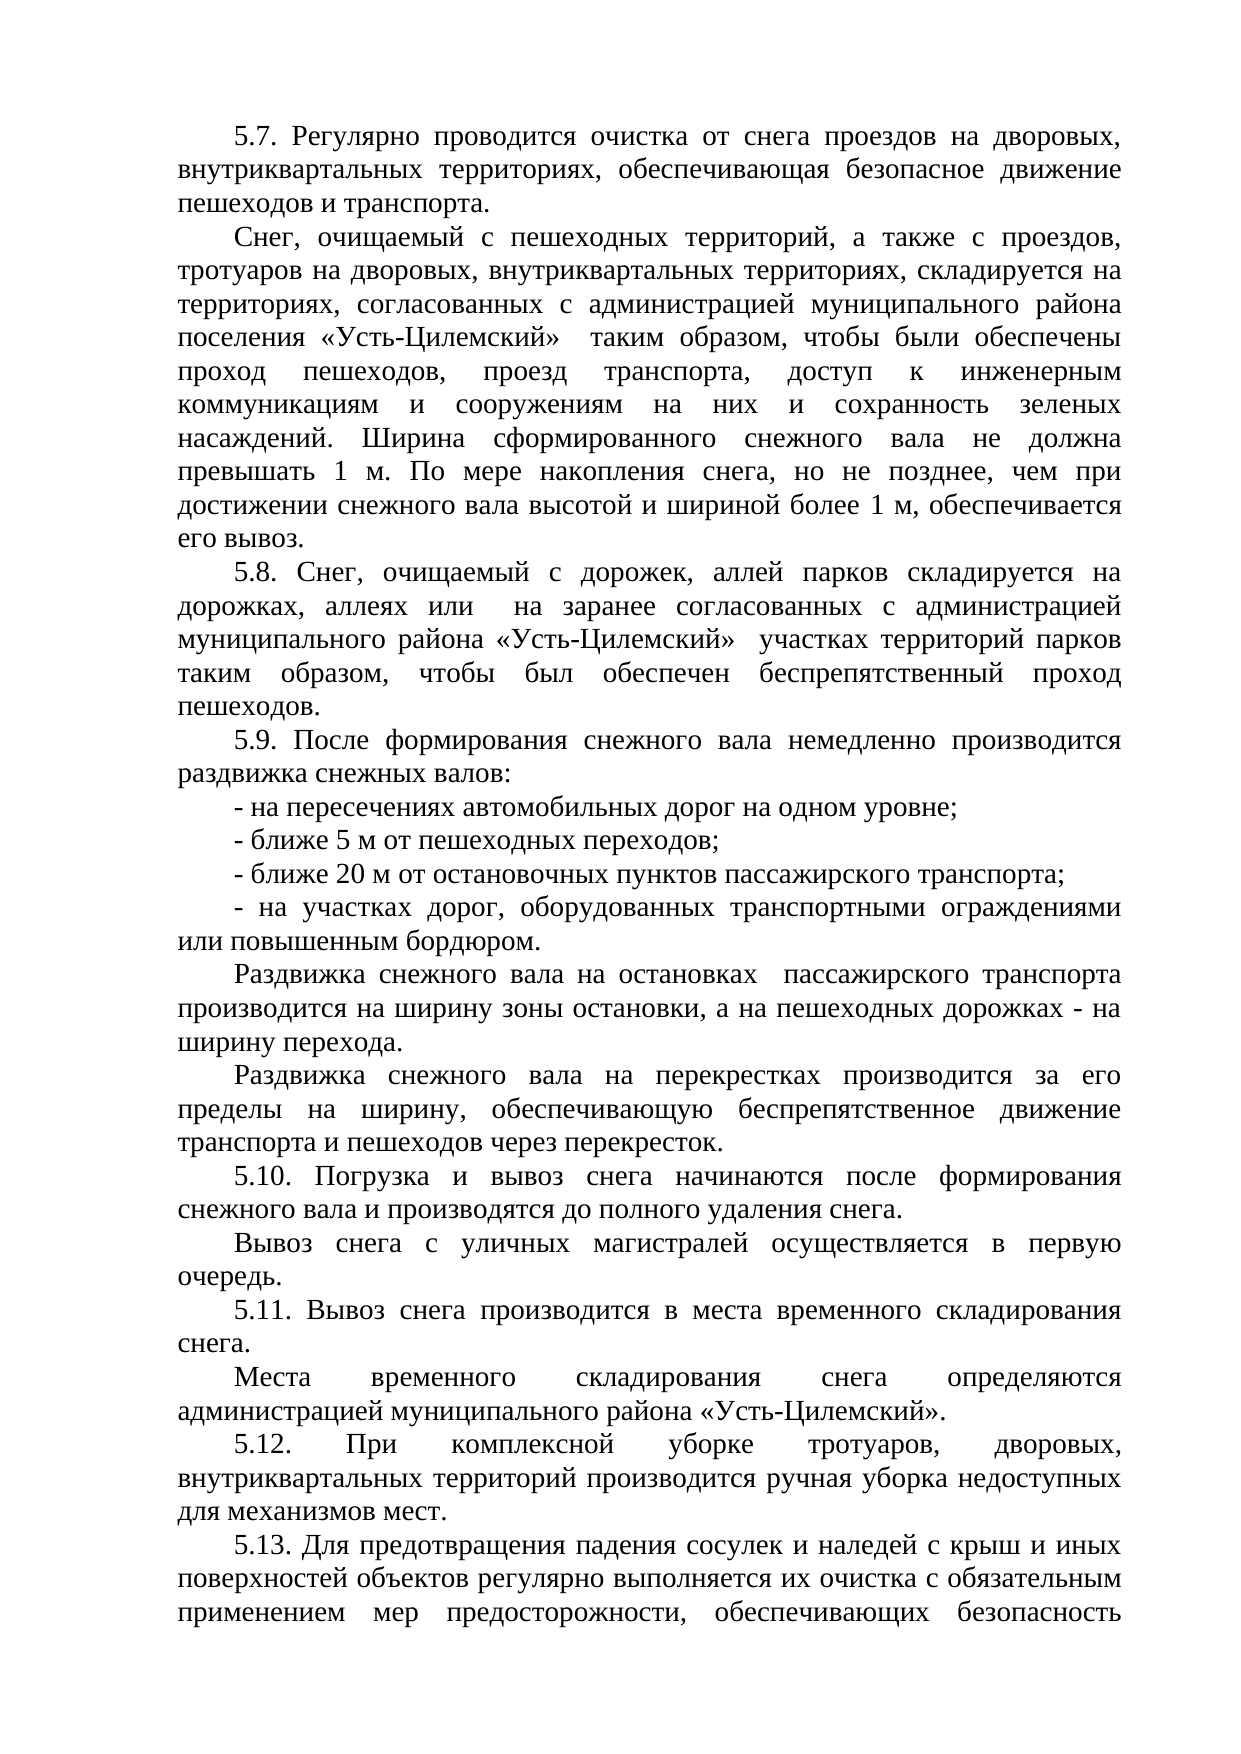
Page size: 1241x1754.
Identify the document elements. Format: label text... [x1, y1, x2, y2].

text 5.8. Снег, очищаемый с дорожек, аллей парков складируется на дорожках, аллеях или на заранее согласованных с администрацией муниципального района «Усть-Цилемский» участках территорий парков таким образом, чтобы был обеспечен беспрепятственный проход пешеходов. [177, 554, 1122, 722]
text Раздвижка снежного вала на остановках пассажирского транспорта производится на ширину зоны остановки, а на пешеходных дорожках - на ширину перехода. [177, 957, 1122, 1057]
text Снег, очищаемый с пешеходных территорий, а также с проездов, тротуаров на дворовых, внутриквартальных территориях, складируется на территориях, согласованных с администрацией муниципального района поселения «Усть-Цилемский» таким образом, чтобы были обеспечены проход пешеходов, проезд транспорта, доступ к инженерным коммуникациям и сооружениям на них и сохранность зеленых насаждений. Ширина сформированного снежного вала не должна превышать 1 м. По мере накопления снега, но не позднее, чем при достижении снежного вала высотой и шириной более 1 м, обеспечивается его вывоз. [177, 219, 1122, 554]
text - на участках дорог, оборудованных транспортными ограждениями или повышенным бордюром. [177, 889, 1122, 957]
text 5.9. После формирования снежного вала немедленно производится раздвижка снежных валов: [177, 722, 1122, 789]
text Вывоз снега с уличных магистралей осуществляется в первую очередь. [177, 1225, 1122, 1292]
text Места временного складирования снега определяются администрацией муниципального района «Усть-Цилемский». [177, 1359, 1122, 1426]
text - на пересечениях автомобильных дорог на одном уровне; [177, 789, 1122, 822]
text - ближе 5 м от пешеходных переходов; [177, 822, 1122, 856]
text - ближе 20 м от остановочных пунктов пассажирского транспорта; [177, 856, 1122, 889]
text Раздвижка снежного вала на перекрестках производится за его пределы на ширину, обеспечивающую беспрепятственное движение транспорта и пешеходов через перекресток. [177, 1057, 1122, 1158]
text 5.7. Регулярно проводится очистка от снега проездов на дворовых, внутриквартальных территориях, обеспечивающая безопасное движение пешеходов и транспорта. [177, 118, 1122, 219]
text 5.12. При комплексной уборке тротуаров, дворовых, внутриквартальных территорий производится ручная уборка недоступных для механизмов мест. [177, 1426, 1122, 1527]
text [177, 1527, 1122, 1627]
text 5.10. Погрузка и вывоз снега начинаются после формирования снежного вала и производятся до полного удаления снега. [177, 1158, 1122, 1225]
text 5.11. Вывоз снега производится в места временного складирования снега. [177, 1292, 1122, 1359]
